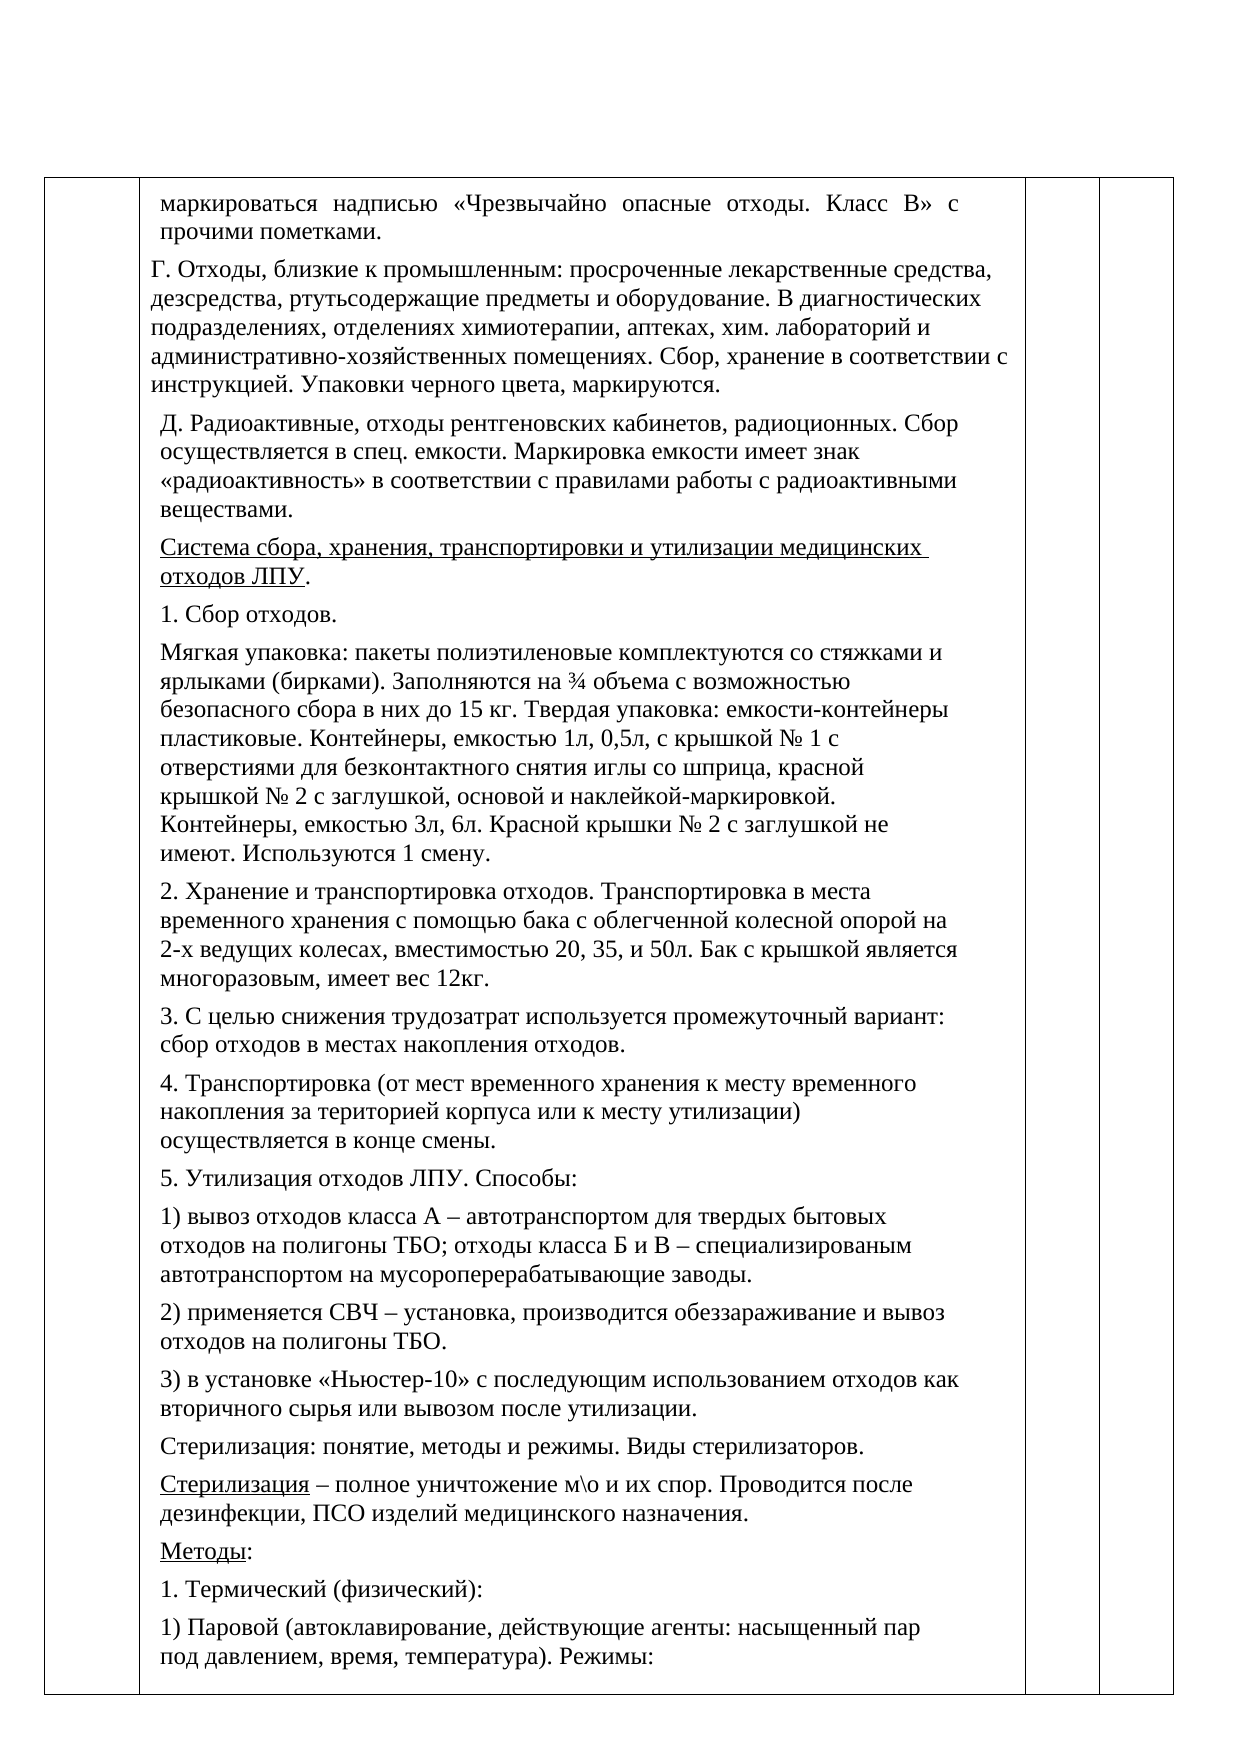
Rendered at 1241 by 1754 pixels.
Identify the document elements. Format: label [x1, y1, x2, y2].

table_cell [45, 178, 139, 1694]
table_cell [140, 178, 1025, 1694]
table_cell [1026, 178, 1099, 1694]
table_cell [1100, 178, 1173, 1694]
